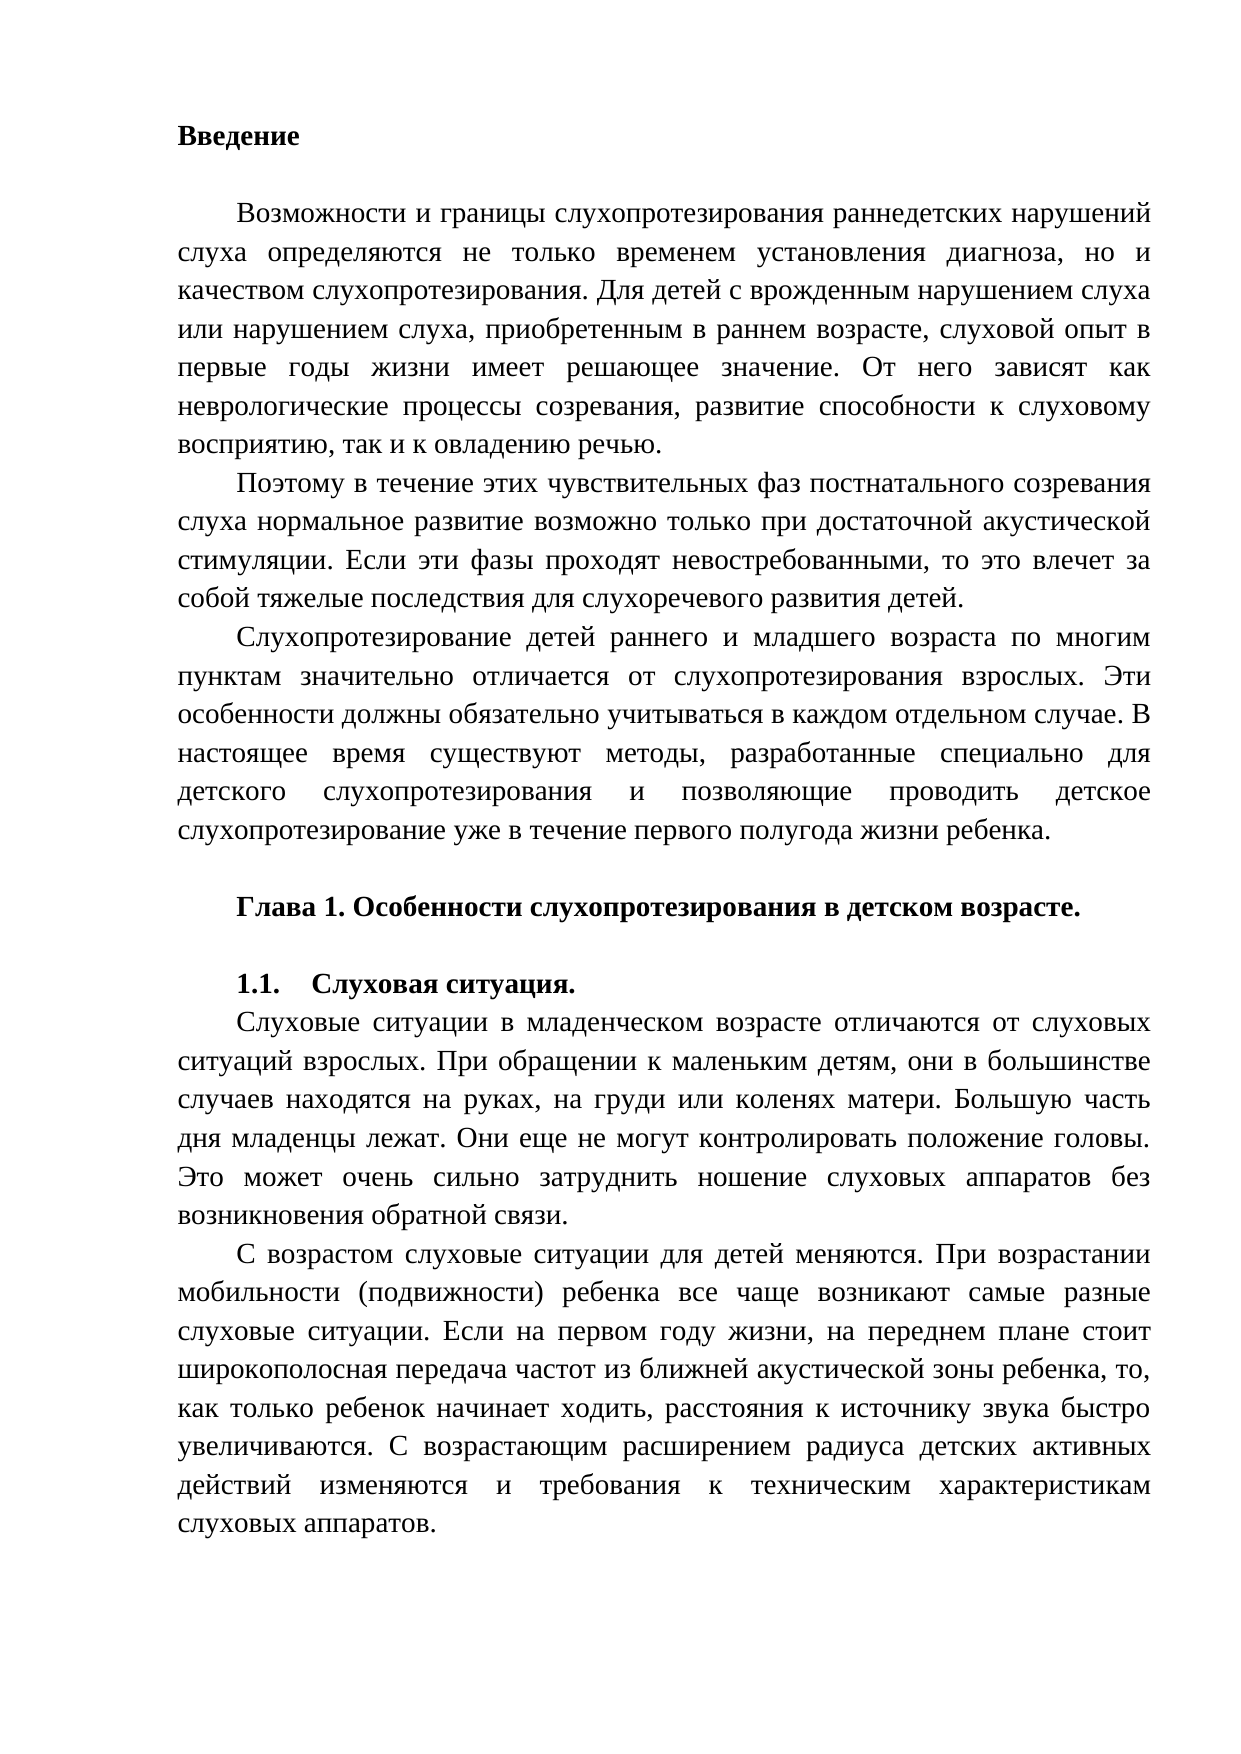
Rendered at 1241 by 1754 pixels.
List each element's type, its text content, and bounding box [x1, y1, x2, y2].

text Поэтому в течение этих чувствительных фаз постнатального созревания слуха нормальное развитие возможно только при достаточной акустической стимуляции. Если эти фазы проходят невостребованными, то это влечет за собой тяжелые последствия для слухоречевого развития детей. [177, 465, 1152, 614]
text Глава 1. Особенности слухопротезирования в детском возрасте. [177, 889, 1152, 922]
text Введение [177, 118, 1152, 152]
list Слуховая ситуация. [236, 966, 1152, 999]
text С возрастом слуховые ситуации для детей меняются. При возрастании мобильности (подвижности) ребенка все чаще возникают самые разные слуховые ситуации. Если на первом году жизни, на переднем плане стоит широкополосная передача частот из ближней акустической зоны ребенка, то, как только ребенок начинает ходить, расстояния к источнику звука быстро увеличиваются. С возрастающим расширением радиуса детских активных действий изменяются и требования к техническим характеристикам слуховых аппаратов. [177, 1236, 1152, 1539]
text Слухопротезирование детей раннего и младшего возраста по многим пунктам значительно отличается от слухопротезирования взрослых. Эти особенности должны обязательно учитываться в каждом отдельном случае. В настоящее время существуют методы, разработанные специально для детского слухопротезирования и позволяющие проводить детское слухопротезирование уже в течение первого полугода жизни ребенка. [177, 619, 1152, 845]
text Возможности и границы слухопротезирования раннедетских нарушений слуха определяются не только временем установления диагноза, но и качеством слухопротезирования. Для детей с врожденным нарушением слуха или нарушением слуха, приобретенным в раннем возрасте, слуховой опыт в первые годы жизни имеет решающее значение. От него зависят как неврологические процессы созревания, развитие способности к слуховому восприятию, так и к овладению речью. [177, 195, 1152, 460]
text Слуховые ситуации в младенческом возрасте отличаются от слуховых ситуаций взрослых. При обращении к маленьким детям, они в большинстве случаев находятся на руках, на груди или коленях матери. Большую часть дня младенцы лежат. Они еще не могут контролировать положение головы. Это может очень сильно затруднить ношение слуховых аппаратов без возникновения обратной связи. [177, 1004, 1152, 1231]
